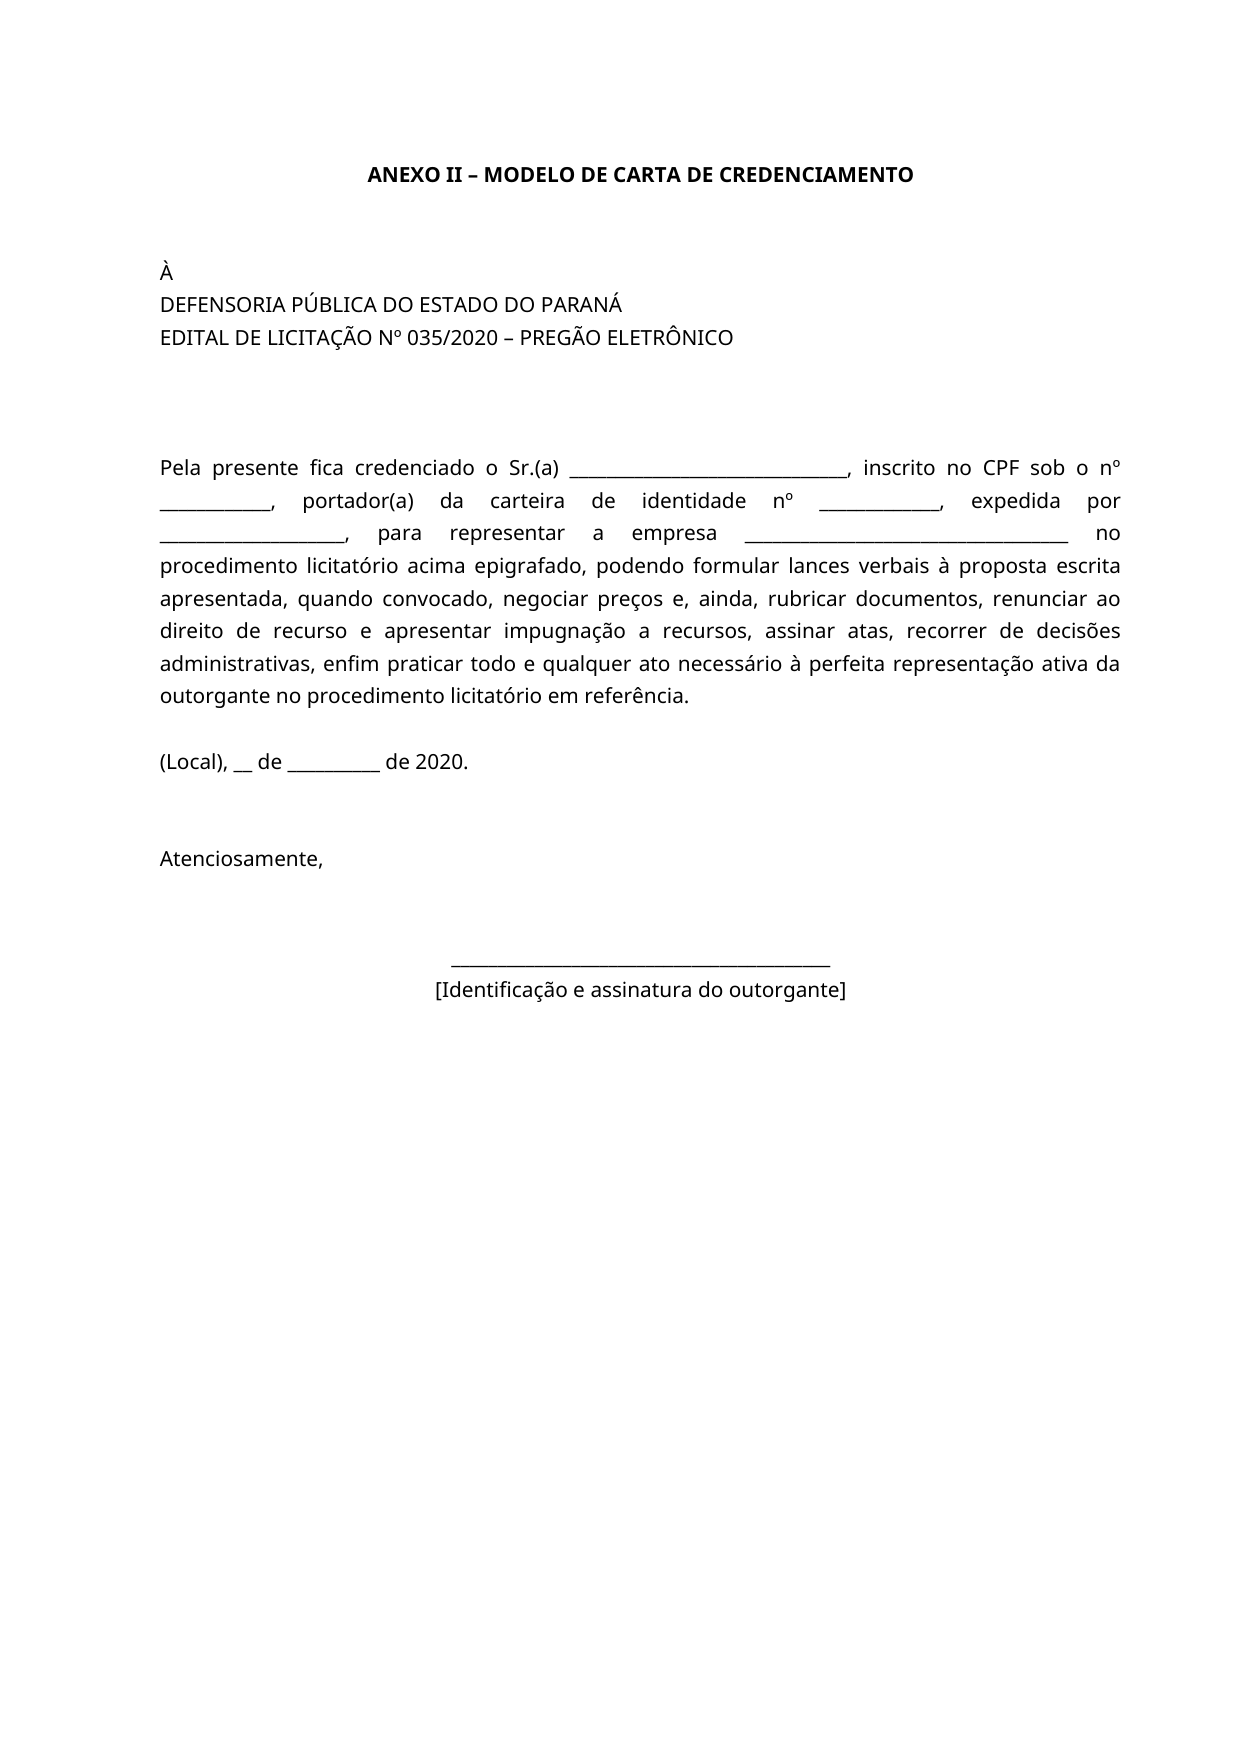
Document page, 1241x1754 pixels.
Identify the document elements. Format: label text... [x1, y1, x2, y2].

text DEFENSORIA PÚBLICA DO ESTADO DO PARANÁ [159, 290, 1122, 319]
text [Identificação e assinatura do outorgante] [159, 975, 1122, 1003]
text Atenciosamente, [159, 844, 1122, 873]
text À [159, 258, 1122, 286]
text EDITAL DE LICITAÇÃO Nº 035/2020 – PREGÃO ELETRÔNICO [159, 323, 1122, 351]
text _________________________________________ [159, 942, 1122, 971]
text (Local), __ de __________ de 2020. [159, 747, 1122, 775]
text Pela presente fica credenciado o Sr.(a) ______________________________, inscrito no CPF sob o nº ____________, portador(a) da carteira de identidade nº _____________, expedida por ____________________, para representar a empresa ___________________________________ no procedimento licitatório acima epigrafado, podendo formular lances verbais à proposta escrita apresentada, quando convocado, negociar preços e, ainda, rubricar documentos, renunciar ao direito de recurso e apresentar impugnação a recursos, assinar atas, recorrer de decisões administrativas, enfim praticar todo e qualquer ato necessário à perfeita representação ativa da outorgante no procedimento licitatório em referência. [159, 453, 1122, 710]
text ANEXO II – MODELO DE CARTA DE CREDENCIAMENTO [159, 160, 1122, 188]
